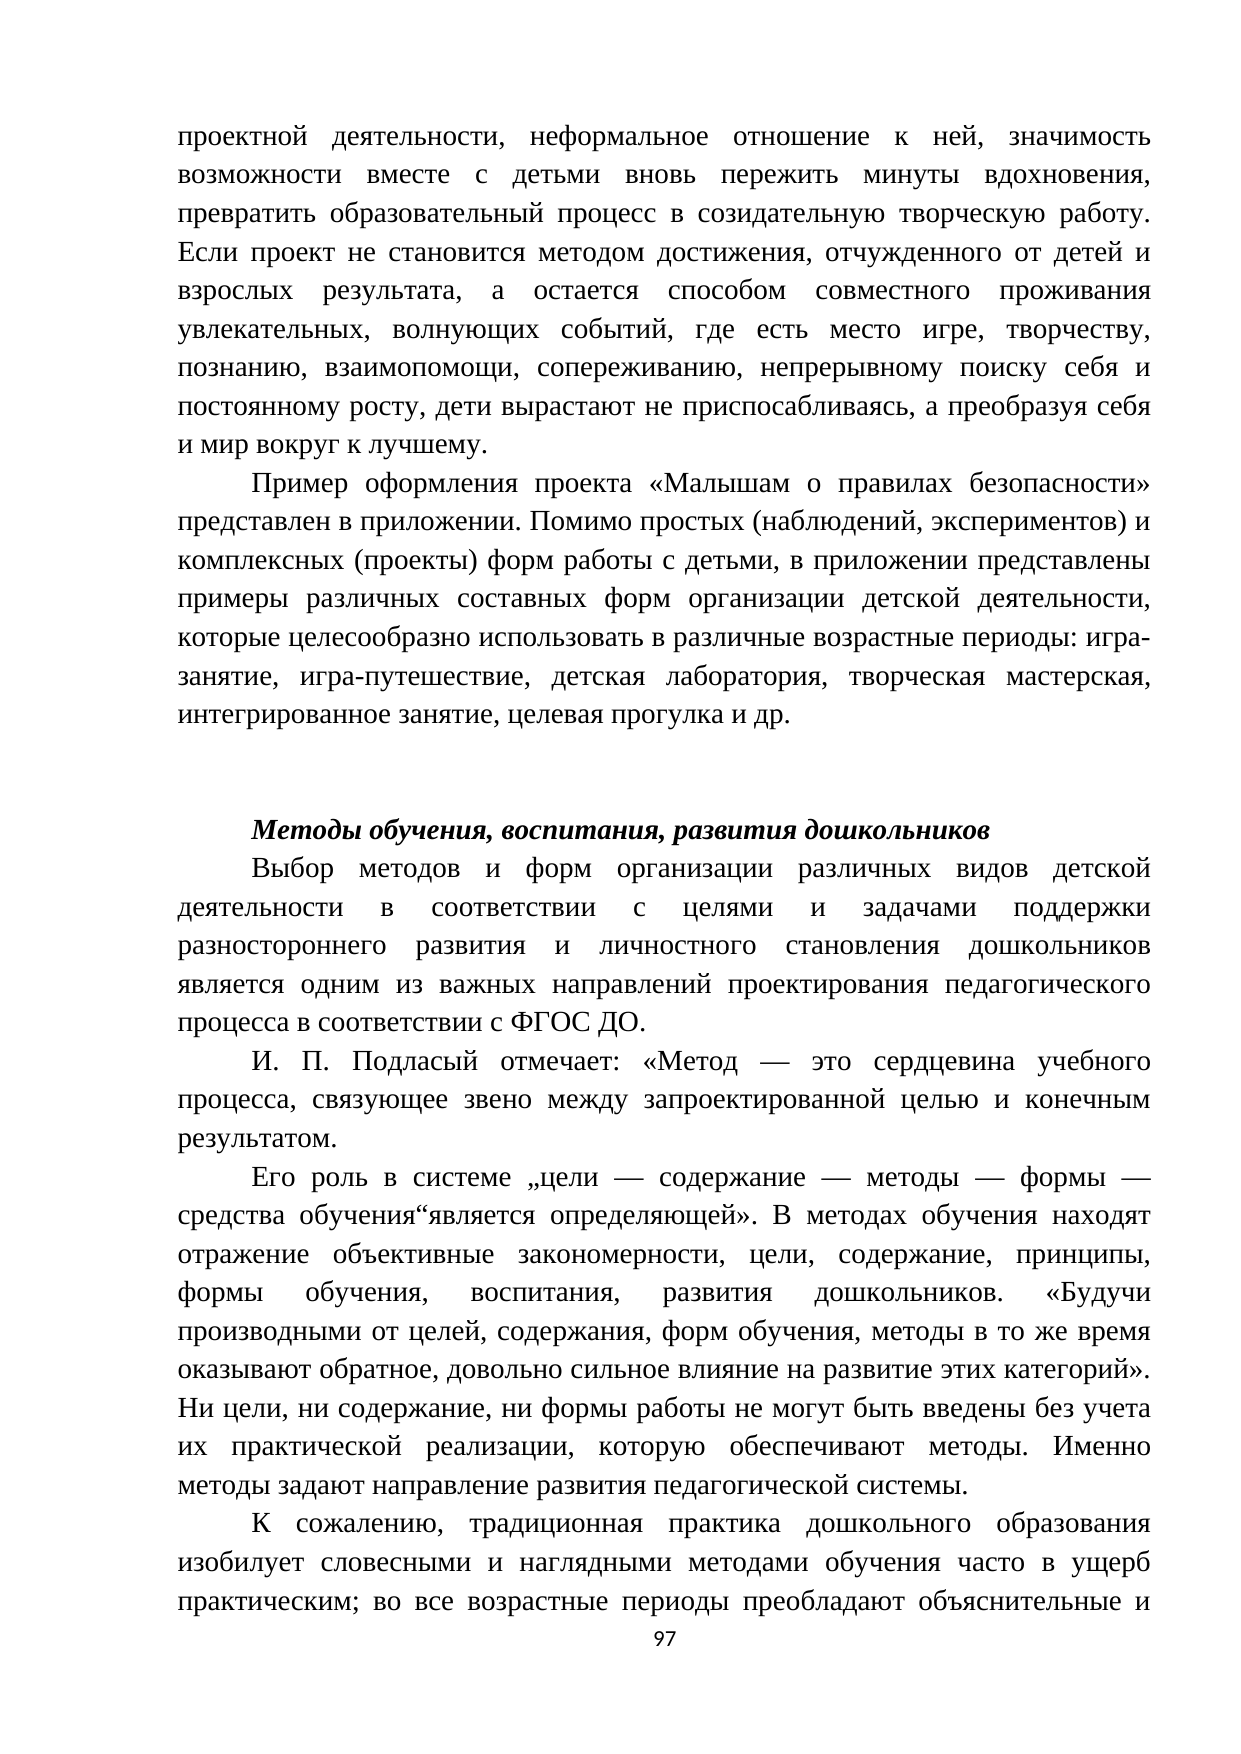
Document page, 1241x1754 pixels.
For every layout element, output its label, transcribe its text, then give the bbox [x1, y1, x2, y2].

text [177, 1506, 1152, 1616]
text Его роль в системе „цели — содержание — методы — формы — средства обучения“является определяющей». В методах обучения находят отражение объективные закономерности, цели, содержание, принципы, формы обучения, воспитания, развития дошкольников. «Будучи производными от целей, содержания, форм обучения, методы в то же время оказывают обратное, довольно сильное влияние на развитие этих категорий». Ни цели, ни содержание, ни формы работы не могут быть введены без учета их практической реализации, которую обеспечивают методы. Именно методы задают направление развития педагогической системы. [177, 1159, 1152, 1501]
text И. П. Подласый отмечает: «Метод — это сердцевина учебного процесса, связующее звено между запроектированной целью и конечным результатом. [177, 1043, 1152, 1154]
text Выбор методов и форм организации различных видов детской деятельности в соответствии с целями и задачами поддержки разностороннего развития и личностного становления дошкольников является одним из важных направлений проектирования педагогического процесса в соответствии с ФГОС ДО. [177, 850, 1152, 1038]
text Методы обучения, воспитания, развития дошкольников [177, 812, 1152, 845]
text Пример оформления проекта «Малышам о правилах безопасности» представлен в приложении. Помимо простых (наблюдений, экспериментов) и комплексных (проекты) форм работы с детьми, в приложении представлены примеры различных составных форм организации детской деятельности, которые целесообразно использовать в различные возрастные периоды: игра-занятие, игра-путешествие, детская лаборатория, творческая мастерская, интегрированное занятие, целевая прогулка и др. [177, 465, 1152, 730]
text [177, 118, 1152, 460]
